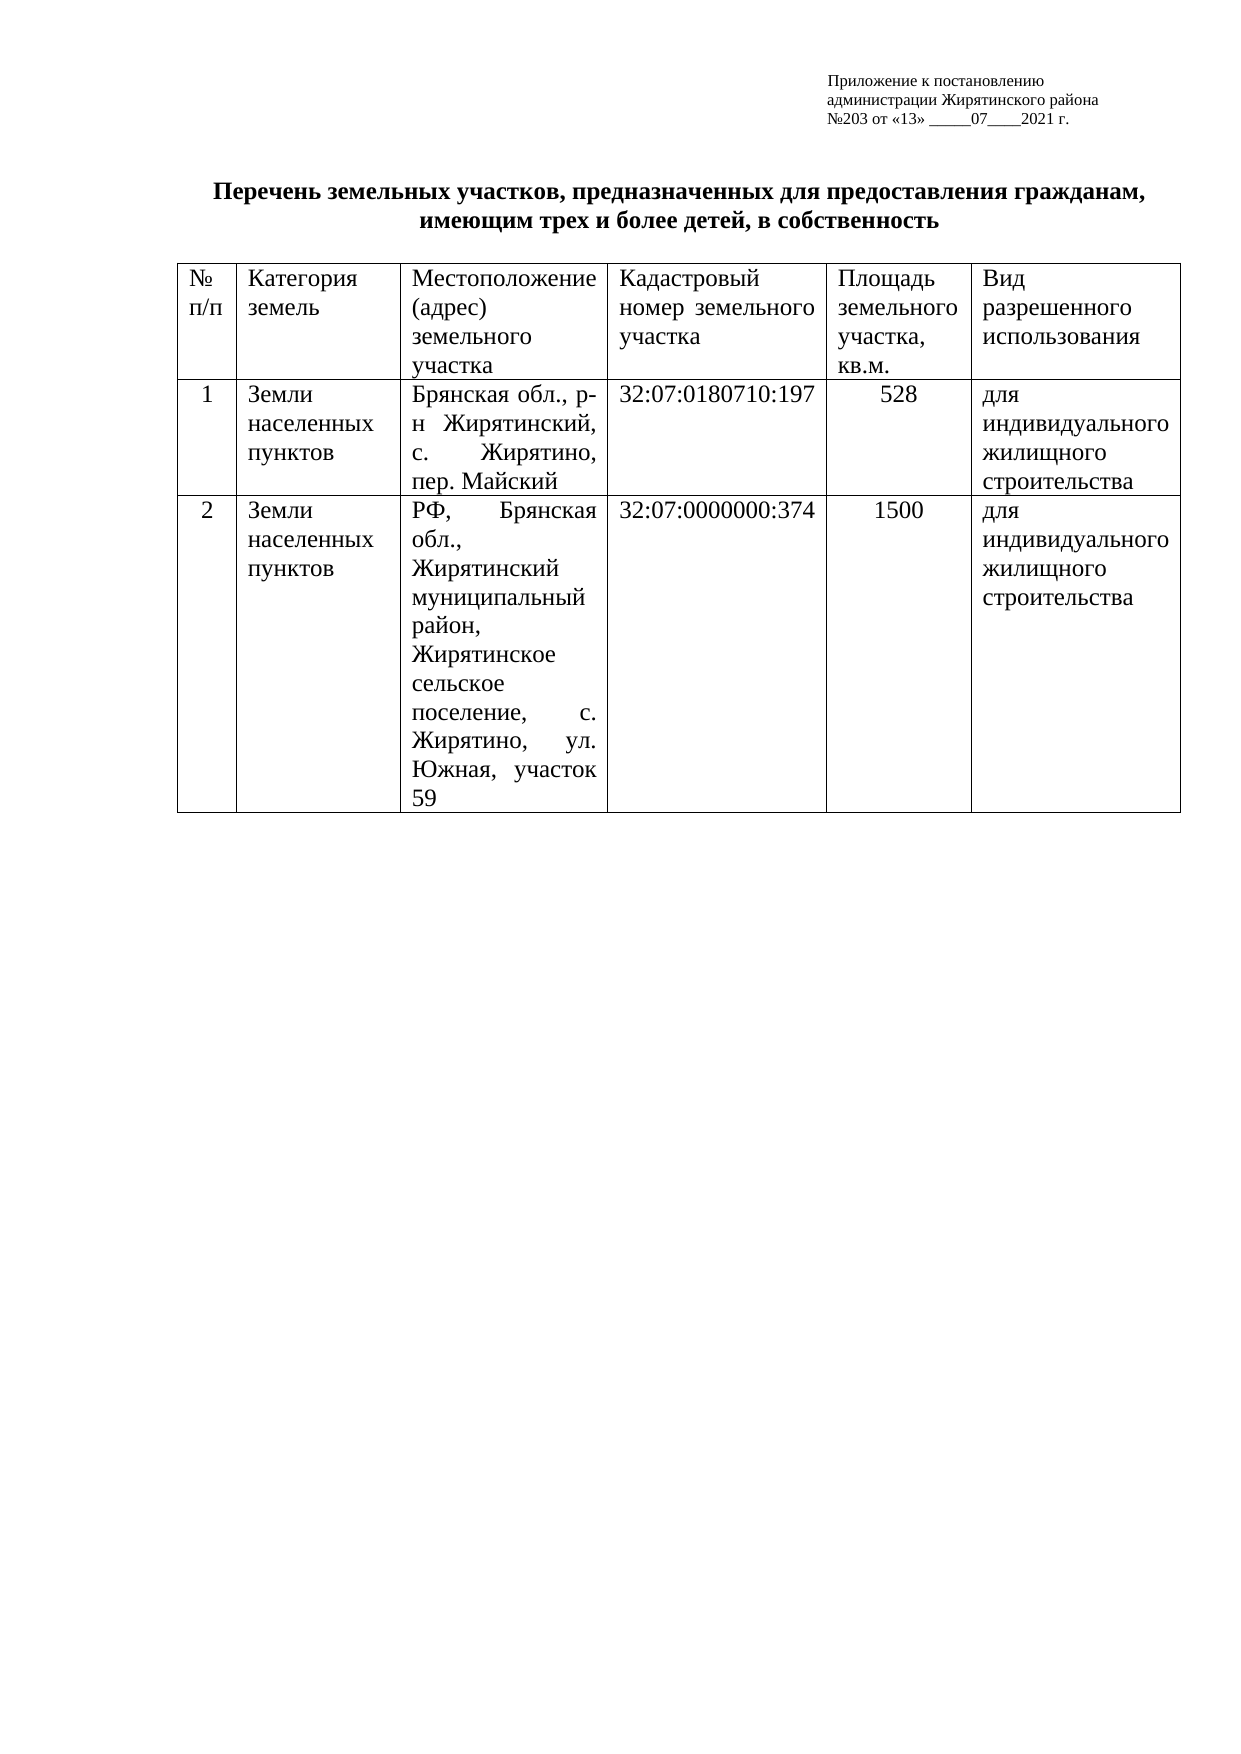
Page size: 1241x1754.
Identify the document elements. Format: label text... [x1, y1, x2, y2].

text №203 от «13» _____07____2021 г. [827, 109, 1181, 128]
table_header Местоположение (адрес) земельного участка [401, 264, 607, 378]
table_cell Земли населенных пунктов [237, 380, 400, 494]
table_header № п/п [178, 264, 236, 378]
table_cell 1500 [827, 496, 971, 812]
table_cell для индивидуального жилищного строительства [972, 380, 1180, 494]
text Перечень земельных участков, предназначенных для предоставления гражданам, имеющим трех и более детей, в собственность [177, 176, 1181, 234]
table_cell для индивидуального жилищного строительства [972, 496, 1180, 812]
table_cell 32:07:0180710:197 [608, 380, 826, 494]
table_cell 1 [178, 380, 236, 494]
table_cell 32:07:0000000:374 [608, 496, 826, 812]
table_header Категория земель [237, 264, 400, 378]
table_cell Брянская обл., р-н Жирятинский, с. Жирятино, пер. Майский [401, 380, 607, 494]
text администрации Жирятинского района [827, 90, 1181, 109]
table_cell Земли населенных пунктов [237, 496, 400, 812]
table_header Кадастровый номер земельного участка [608, 264, 826, 378]
table_cell 2 [178, 496, 236, 812]
table_cell РФ, Брянская обл., Жирятинский муниципальный район, Жирятинское сельское поселение, с. Жирятино, ул. Южная, участок 59 [401, 496, 607, 812]
table_header Вид разрешенного использования [972, 264, 1180, 378]
table_cell 528 [827, 380, 971, 494]
table_header Площадь земельного участка, кв.м. [827, 264, 971, 378]
text Приложение к постановлению [177, 71, 1181, 90]
